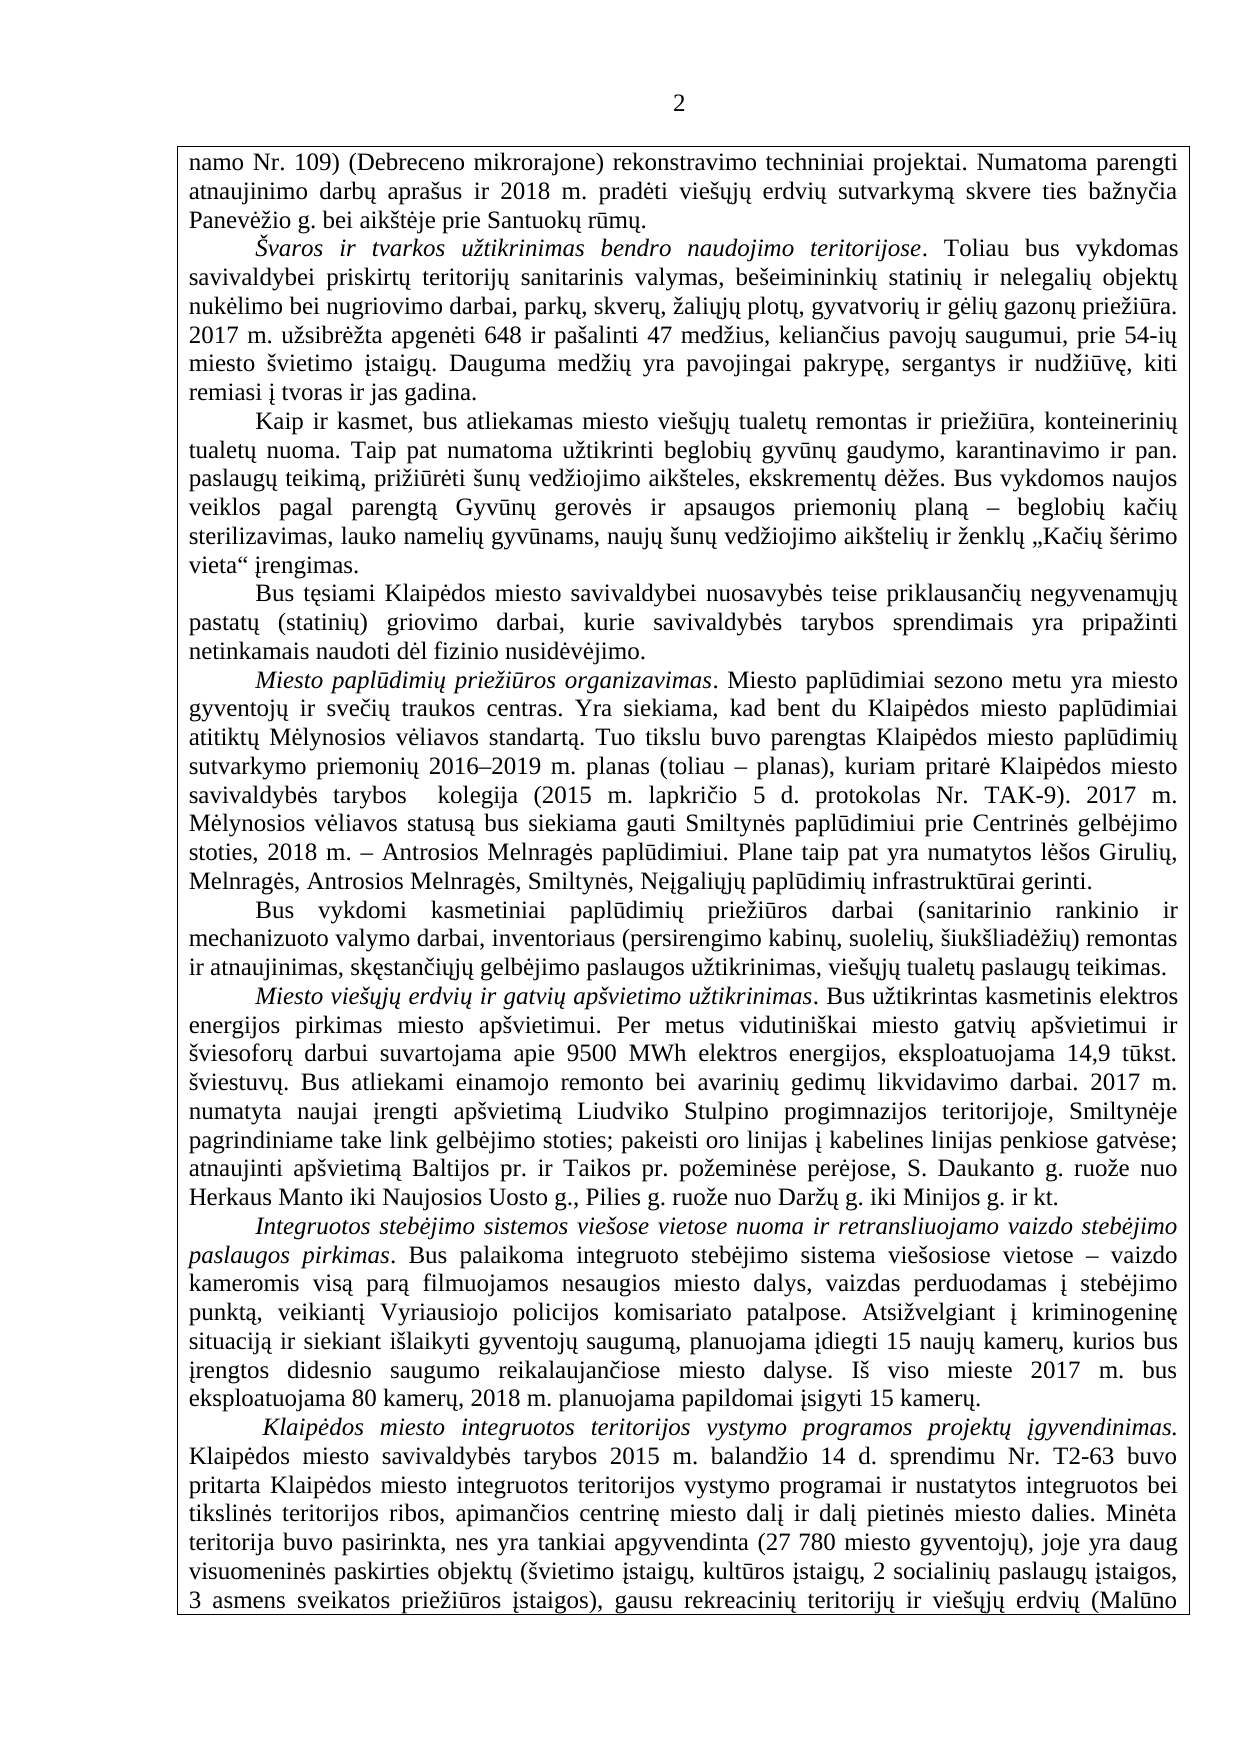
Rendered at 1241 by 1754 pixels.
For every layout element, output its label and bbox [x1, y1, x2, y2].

table_cell [178, 147, 1189, 1613]
